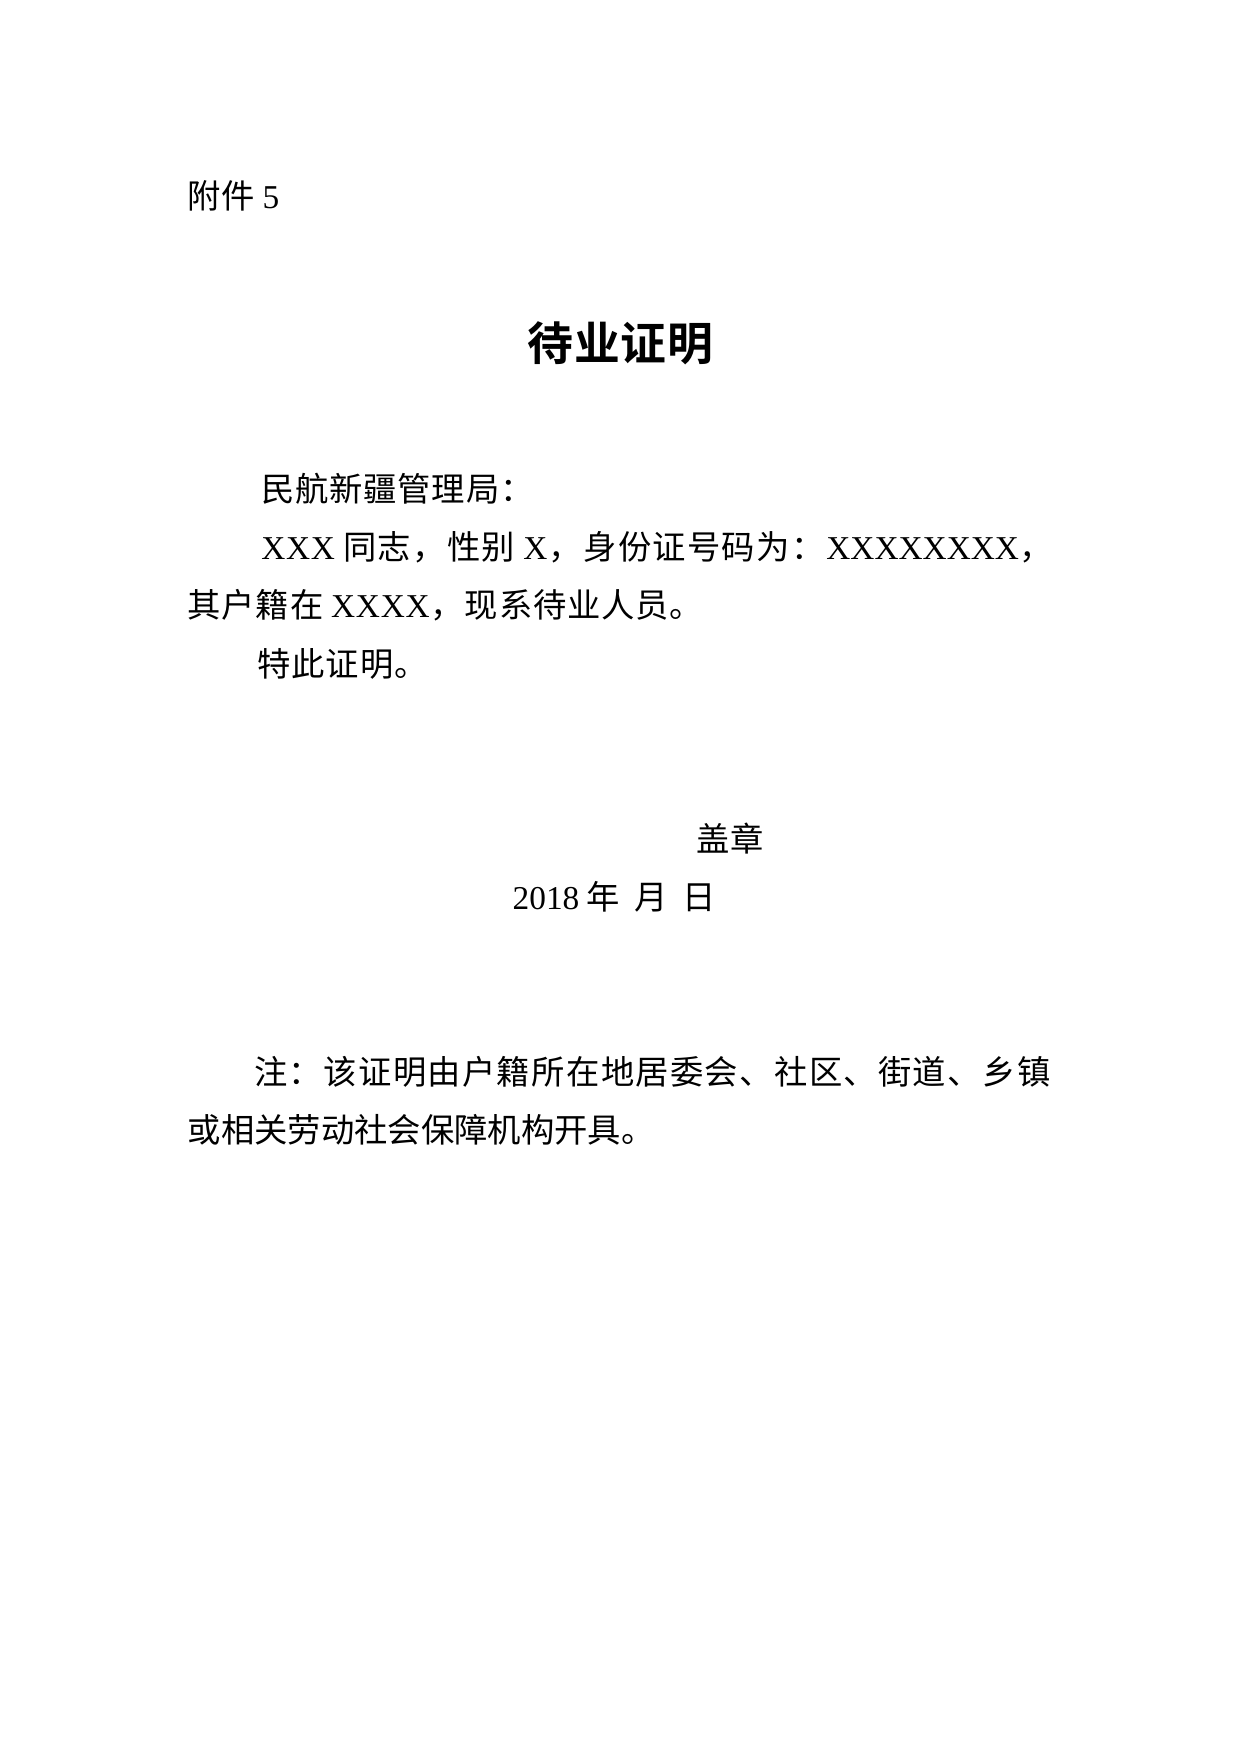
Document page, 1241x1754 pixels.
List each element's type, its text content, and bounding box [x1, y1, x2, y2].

text XXX同志，性别X，身份证号码为：XXXXXXXX，其户籍在XXXX，现系待业人员。 [187, 513, 1053, 629]
text 盖章 [187, 804, 1053, 863]
text 附件5 [187, 162, 1053, 227]
text 注：该证明由户籍所在地居委会、社区、街道、乡镇或相关劳动社会保障机构开具。 [187, 1038, 1053, 1154]
text 特此证明。 [187, 629, 1053, 688]
text 2018年 月 日 [187, 863, 1053, 921]
text 民航新疆管理局： [187, 454, 1053, 513]
text 待业证明 [187, 292, 1053, 389]
